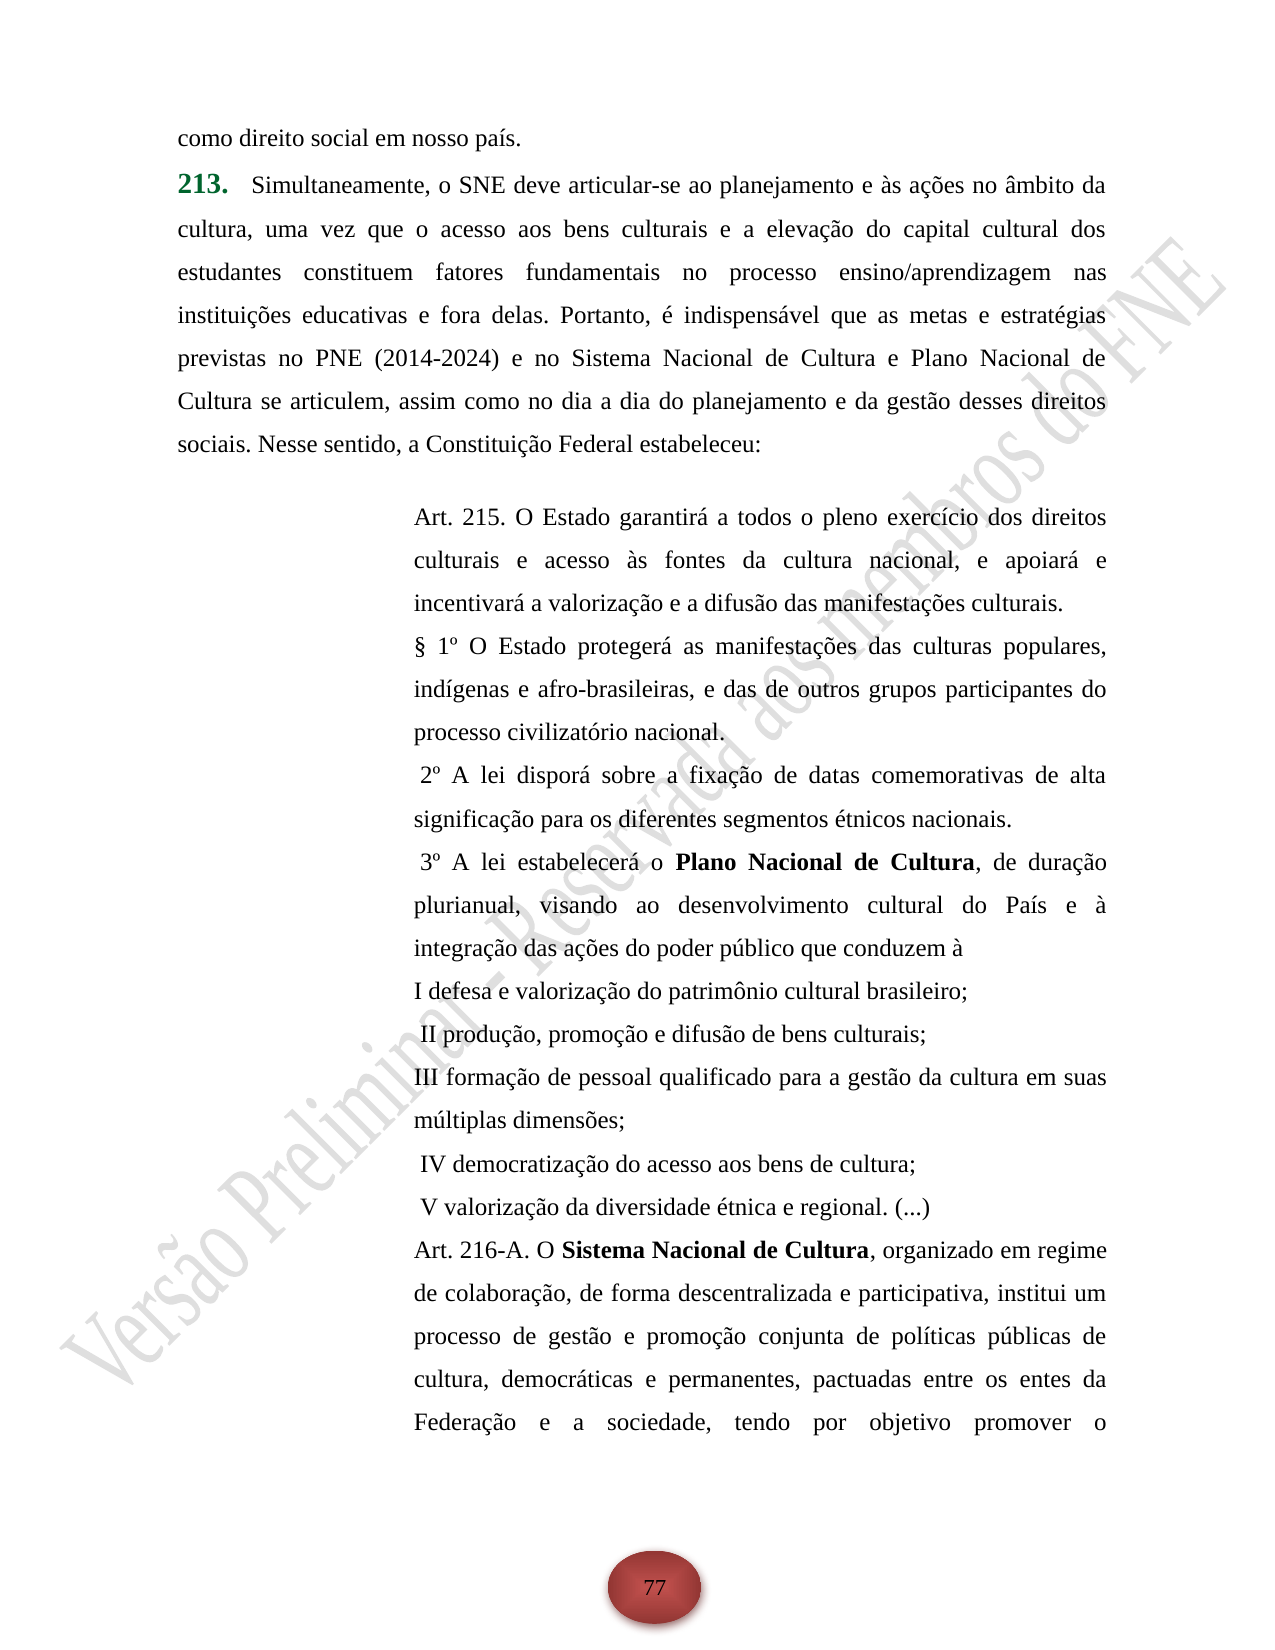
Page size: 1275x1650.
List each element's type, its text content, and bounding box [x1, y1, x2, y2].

text IV democratização do acesso aos bens de cultura; [413, 1149, 1107, 1177]
list Simultaneamente, o SNE deve articular-se ao planejamento e às ações no âmbito da cultura, uma vez que o acesso aos bens culturais e a elevação do capital cultural dos estudantes constituem fatores fundamentais no processo ensino/aprendizagem nas instituições educativas e fora delas. Portanto, é indispensável que as metas e estratégias previstas no PNE (2014-2024) e no Sistema Nacional de Cultura e Plano Nacional de Cultura se articulem, assim como no dia a dia do planejamento e da gestão desses direitos sociais. Nesse sentido, a Constituição Federal estabeleceu: [177, 166, 1107, 458]
text 3º A lei estabelecerá o Plano Nacional de Cultura, de duração plurianual, visando ao desenvolvimento cultural do País e à integração das ações do poder público que conduzem à [413, 847, 1107, 962]
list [177, 123, 1107, 152]
text II produção, promoção e difusão de bens culturais; [413, 1019, 1107, 1048]
text § 1º O Estado protegerá as manifestações das culturas populares, indígenas e afro-brasileiras, e das de outros grupos participantes do processo civilizatório nacional. [413, 631, 1107, 746]
text III formação de pessoal qualificado para a gestão da cultura em suas múltiplas dimensões; [413, 1062, 1107, 1134]
text 2º A lei disporá sobre a fixação de datas comemorativas de alta significação para os diferentes segmentos étnicos nacionais. [413, 761, 1107, 832]
text I defesa e valorização do patrimônio cultural brasileiro; [413, 976, 1107, 1005]
text Art. 215. O Estado garantirá a todos o pleno exercício dos direitos culturais e acesso às fontes da cultura nacional, e apoiará e incentivará a valorização e a difusão das manifestações culturais. [413, 502, 1107, 617]
text V valorização da diversidade étnica e regional. (...) [413, 1192, 1107, 1221]
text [413, 1235, 1107, 1436]
